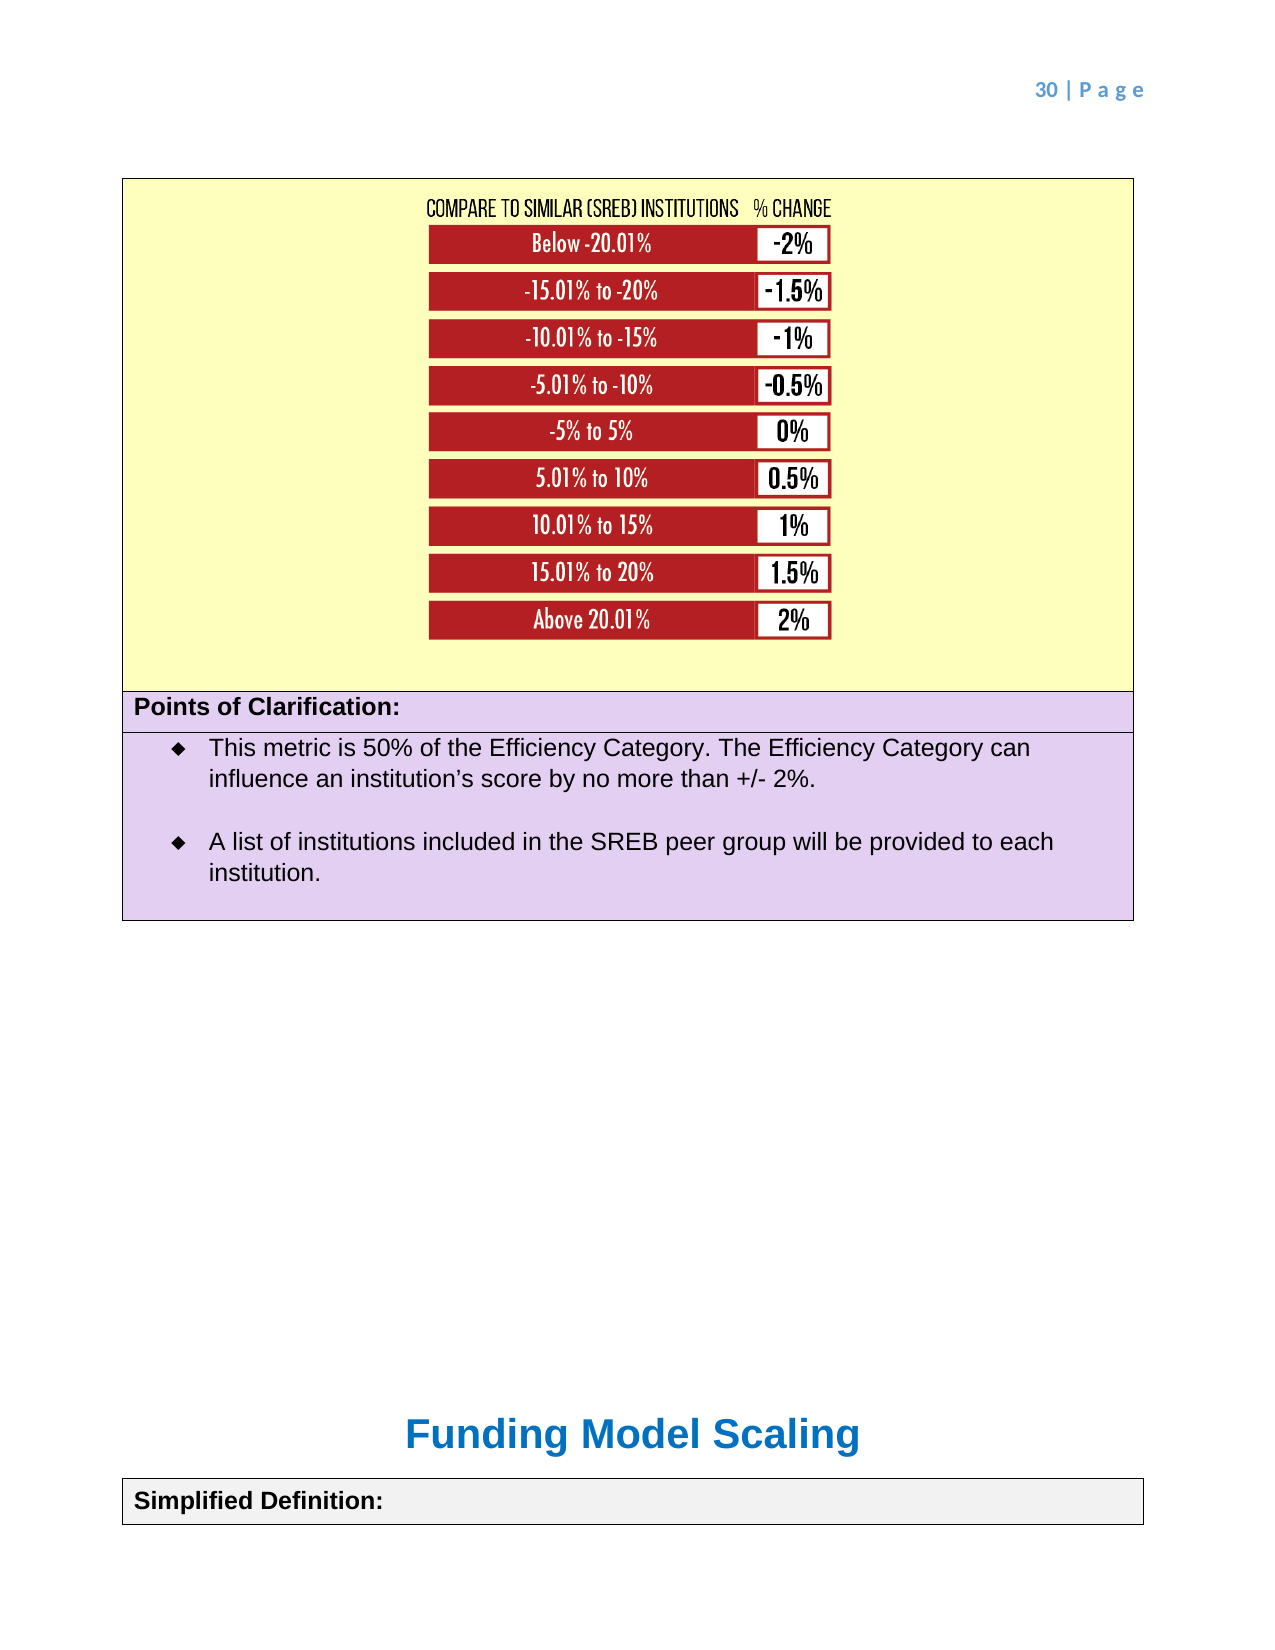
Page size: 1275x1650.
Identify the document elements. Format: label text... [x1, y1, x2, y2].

picture [410, 179, 845, 658]
table_cell This metric is 50% of the Efficiency Category. The Efficiency Category can influence an institution’s score by no more than +/- 2%. A list of institutions included in the SREB peer group will be provided to each institution. [123, 733, 1133, 920]
text Funding Model Scaling [122, 1409, 1144, 1457]
table_cell Points of Clarification: [123, 692, 1133, 732]
table_header Simplified Definition: [123, 1479, 1143, 1524]
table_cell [123, 179, 1133, 691]
